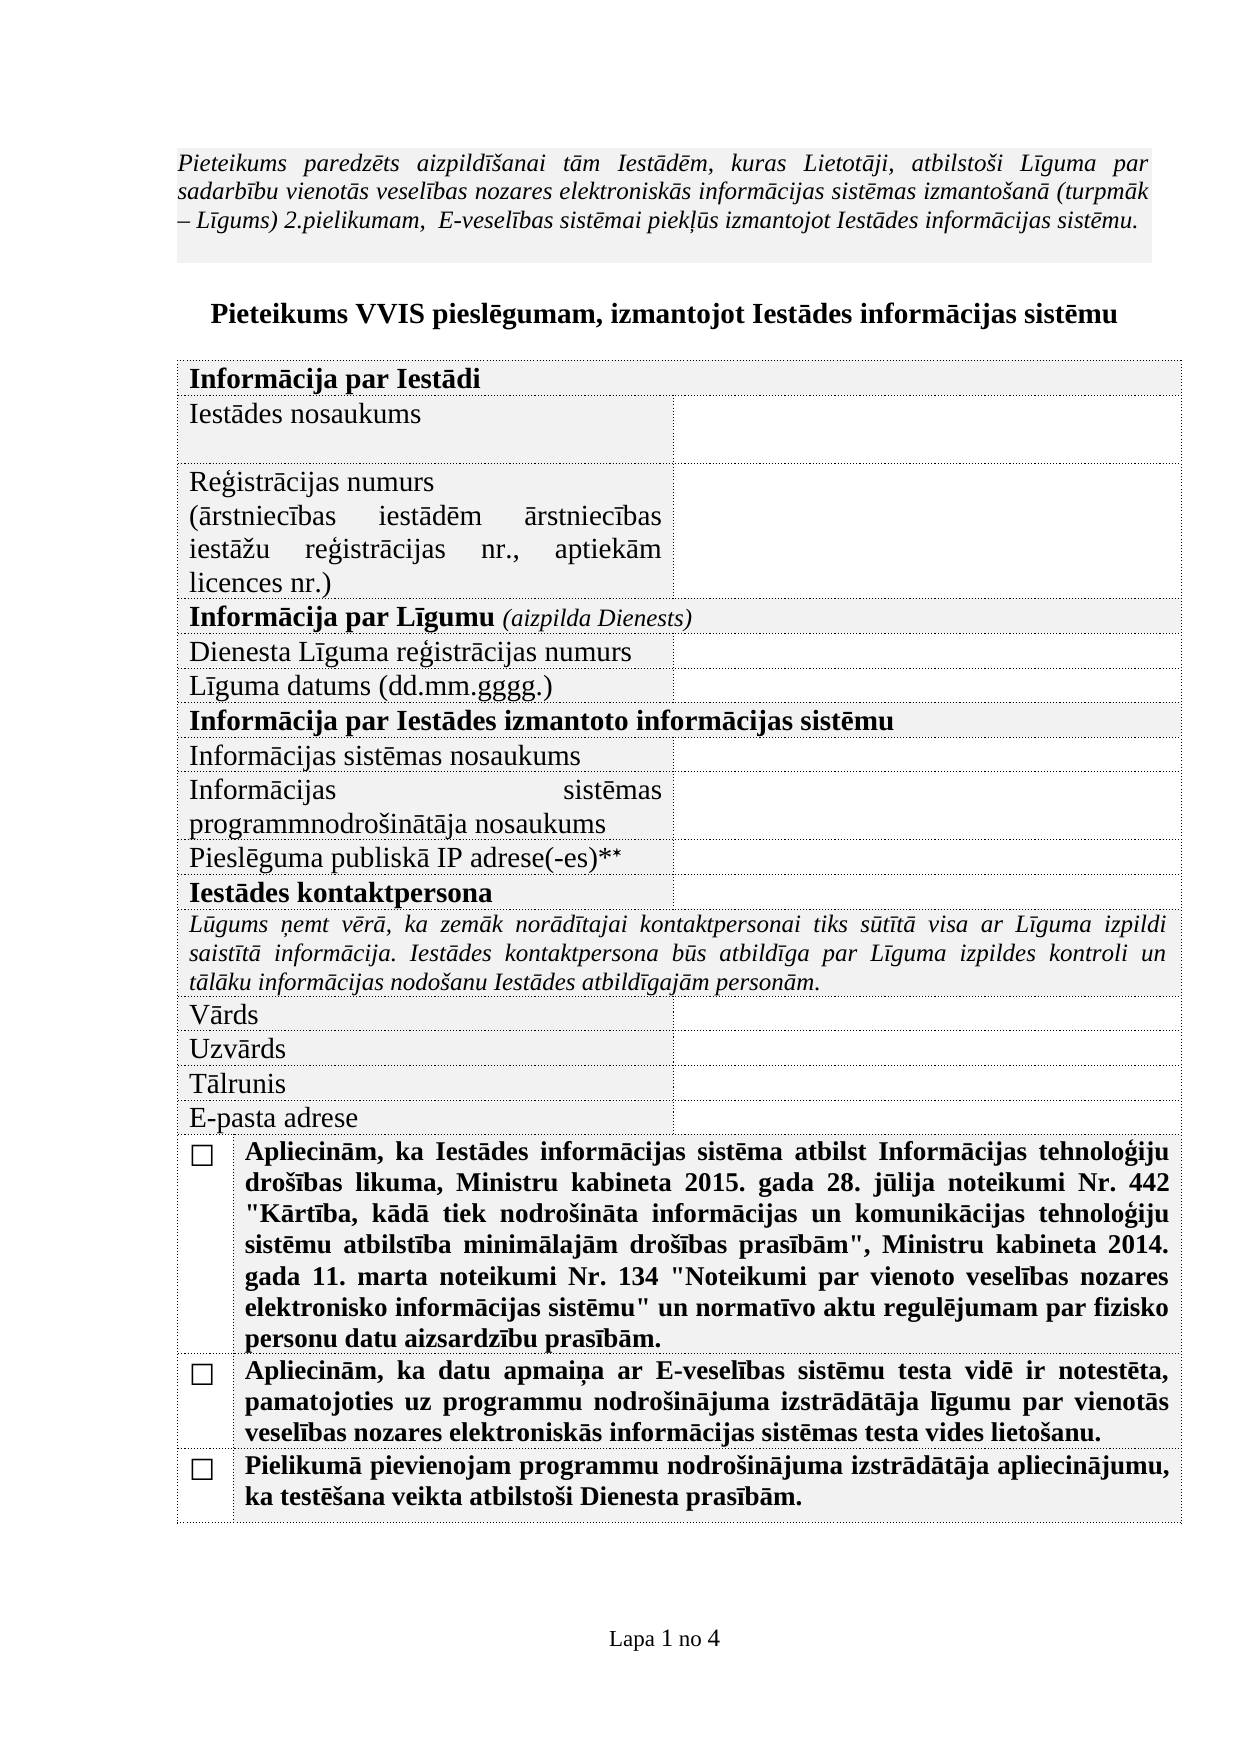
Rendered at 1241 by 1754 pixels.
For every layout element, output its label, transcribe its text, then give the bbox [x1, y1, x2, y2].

table_cell Uzvārds [178, 1030, 673, 1065]
table_cell Tālrunis [178, 1065, 673, 1099]
table_cell Informācija par Līgumu (aizpilda Dienests) [178, 598, 1181, 633]
table_cell Informācijas sistēmas nosaukums [178, 737, 673, 771]
table_cell Pielikumā pievienojam programmu nodrošinājuma izstrādātāja apliecinājumu, ka testēšana veikta atbilstoši Dienesta prasībām. [233, 1448, 1181, 1522]
table_cell Lūgums ņemt vērā, ka zemāk norādītajai kontaktpersonai tiks sūtītā visa ar Līguma izpildi saistītā informācija. Iestādes kontaktpersona būs atbildīga par Līguma izpildes kontroli un tālāku informācijas nodošanu Iestādes atbildīgajām personām. [178, 909, 1181, 996]
text Pieteikums paredzēts aizpildīšanai tām Iestādēm, kuras Lietotāji, atbilstoši Līguma par sadarbību vienotās veselības nozares elektroniskās informācijas sistēmas izmantošanā (turpmāk – Līgums) 2.pielikumam, E-veselības sistēmai piekļūs izmantojot Iestādes informācijas sistēmu. [177, 148, 1152, 234]
text Pieteikums VVIS pieslēgumam, izmantojot Iestādes informācijas sistēmu [177, 296, 1152, 330]
table_cell [178, 1448, 233, 1522]
table_cell [673, 874, 1181, 908]
table_cell Apliecinām, ka datu apmaiņa ar E-veselības sistēmu testa vidē ir notestēta, pamatojoties uz programmu nodrošinājuma izstrādātāja līgumu par vienotās veselības nozares elektroniskās informācijas sistēmas testa vides lietošanu. [233, 1353, 1181, 1448]
table_cell E-pasta adrese [178, 1100, 673, 1134]
table_cell Pieslēguma publiskā IP adrese(-es)* [178, 839, 673, 874]
table_cell Apliecinām, ka Iestādes informācijas sistēma atbilst Informācijas tehnoloģiju drošības likuma, Ministru kabineta 2015. gada 28. jūlija noteikumi Nr. 442 "Kārtība, kādā tiek nodrošināta informācijas un komunikācijas tehnoloģiju sistēmu atbilstība minimālajām drošības prasībām", Ministru kabineta 2014. gada 11. marta noteikumi Nr. 134 "Noteikumi par vienoto veselības nozares elektronisko informācijas sistēmu" un normatīvo aktu regulējumam par fizisko personu datu aizsardzību prasībām. [233, 1134, 1181, 1353]
table_cell Reģistrācijas numurs (ārstniecības iestādēm ārstniecības iestāžu reģistrācijas nr., aptiekām licences nr.) [178, 463, 673, 598]
table_header Informācija par Iestādi [178, 360, 1181, 395]
table_cell Iestādes nosaukums [178, 395, 673, 463]
table_cell Informācija par Iestādes izmantoto informācijas sistēmu [178, 702, 1181, 737]
table_cell Vārds [178, 996, 673, 1030]
table_cell Iestādes kontaktpersona [178, 874, 673, 908]
table_cell Dienesta Līguma reģistrācijas numurs [178, 633, 673, 667]
table_cell Informācijas sistēmas programmnodrošinātāja nosaukums [178, 771, 673, 839]
table_cell Līguma datums (dd.mm.gggg.) [178, 668, 673, 702]
